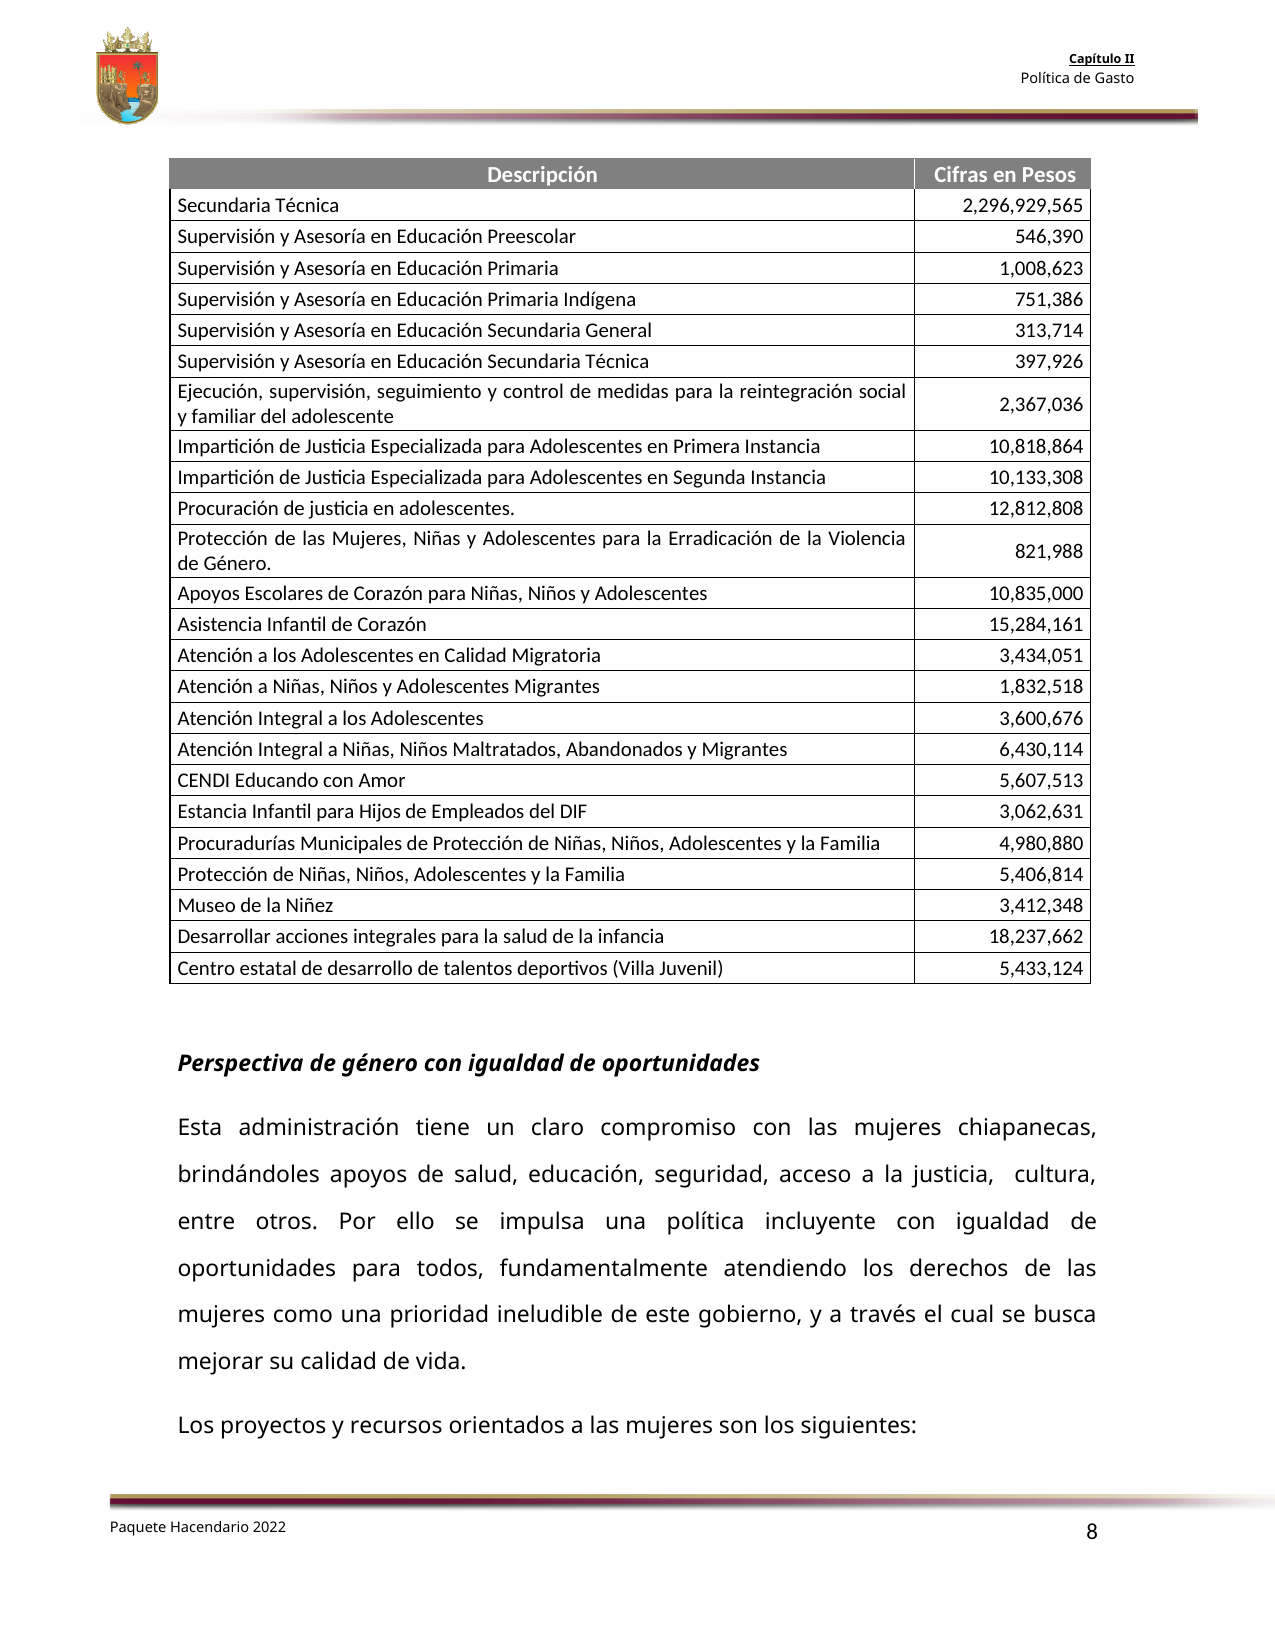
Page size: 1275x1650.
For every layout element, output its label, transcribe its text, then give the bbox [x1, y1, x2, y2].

table_cell Protección de Niñas, Niños, Adolescentes y la Familia [171, 859, 914, 889]
table_cell 3,412,348 [915, 890, 1090, 920]
table_cell 6,430,114 [915, 734, 1090, 764]
table_cell Impartición de Justicia Especializada para Adolescentes en Primera Instancia [171, 431, 914, 461]
table_cell 313,714 [915, 315, 1090, 345]
table_cell Impartición de Justicia Especializada para Adolescentes en Segunda Instancia [171, 462, 914, 492]
table_cell 4,980,880 [915, 828, 1090, 858]
table_cell 10,835,000 [915, 578, 1090, 608]
table_cell 397,926 [915, 346, 1090, 377]
table_cell Atención a Niñas, Niños y Adolescentes Migrantes [171, 671, 914, 702]
table_cell CENDI Educando con Amor [171, 765, 914, 795]
table_cell 5,433,124 [915, 953, 1090, 983]
table_cell 12,812,808 [915, 493, 1090, 523]
table_cell 546,390 [915, 221, 1090, 252]
picture [109, 1492, 1275, 1511]
table_cell Apoyos Escolares de Corazón para Niñas, Niños y Adolescentes [171, 578, 914, 608]
table_cell 751,386 [915, 284, 1090, 314]
table_cell 5,406,814 [915, 859, 1090, 889]
text Los proyectos y recursos orientados a las mujeres son los siguientes: [177, 1409, 1098, 1440]
table_cell Centro estatal de desarrollo de talentos deportivos (Villa Juvenil) [171, 953, 914, 983]
table_cell Atención Integral a los Adolescentes [171, 703, 914, 733]
table_cell Estancia Infantil para Hijos de Empleados del DIF [171, 796, 914, 827]
table_cell Procuración de justicia en adolescentes. [171, 493, 914, 523]
table_cell Supervisión y Asesoría en Educación Preescolar [171, 221, 914, 252]
table_cell 18,237,662 [915, 921, 1090, 952]
table_cell 821,988 [915, 525, 1090, 577]
table_cell 10,133,308 [915, 462, 1090, 492]
picture [0, 27, 1198, 126]
text Esta administración tiene un claro compromiso con las mujeres chiapanecas, brindándoles apoyos de salud, educación, seguridad, acceso a la justicia, cultura, entre otros. Por ello se impulsa una política incluyente con igualdad de oportunidades para todos, fundamentalmente atendiendo los derechos de las mujeres como una prioridad ineludible de este gobierno, y a través el cual se busca mejorar su calidad de vida. [177, 1111, 1098, 1377]
table_cell Supervisión y Asesoría en Educación Primaria Indígena [171, 284, 914, 314]
table_cell Supervisión y Asesoría en Educación Primaria [171, 253, 914, 283]
table_cell Museo de la Niñez [171, 890, 914, 920]
table_cell Supervisión y Asesoría en Educación Secundaria Técnica [171, 346, 914, 377]
table_cell Supervisión y Asesoría en Educación Secundaria General [171, 315, 914, 345]
table_cell Asistencia Infantil de Corazón [171, 609, 914, 639]
table_header Descripción [171, 159, 914, 189]
table_cell 15,284,161 [915, 609, 1090, 639]
table_cell Atención Integral a Niñas, Niños Maltratados, Abandonados y Migrantes [171, 734, 914, 764]
table_cell 2,367,036 [915, 378, 1090, 430]
text Perspectiva de género con igualdad de oportunidades [177, 1047, 1098, 1079]
table_cell Protección de las Mujeres, Niñas y Adolescentes para la Erradicación de la Violencia de Género. [171, 525, 914, 577]
table_cell Desarrollar acciones integrales para la salud de la infancia [171, 921, 914, 952]
table_cell Atención a los Adolescentes en Calidad Migratoria [171, 640, 914, 670]
table_cell 1,832,518 [915, 671, 1090, 702]
table_cell Procuradurías Municipales de Protección de Niñas, Niños, Adolescentes y la Familia [171, 828, 914, 858]
table_cell 3,062,631 [915, 796, 1090, 827]
table_cell 10,818,864 [915, 431, 1090, 461]
table_cell 3,434,051 [915, 640, 1090, 670]
table_cell 3,600,676 [915, 703, 1090, 733]
table_cell Secundaria Técnica [171, 189, 914, 220]
table_cell 1,008,623 [915, 253, 1090, 283]
table_cell Ejecución, supervisión, seguimiento y control de medidas para la reintegración social y familiar del adolescente [171, 378, 914, 430]
table_header Cifras en Pesos [915, 159, 1090, 189]
table_cell 5,607,513 [915, 765, 1090, 795]
table_cell 2,296,929,565 [915, 189, 1090, 220]
